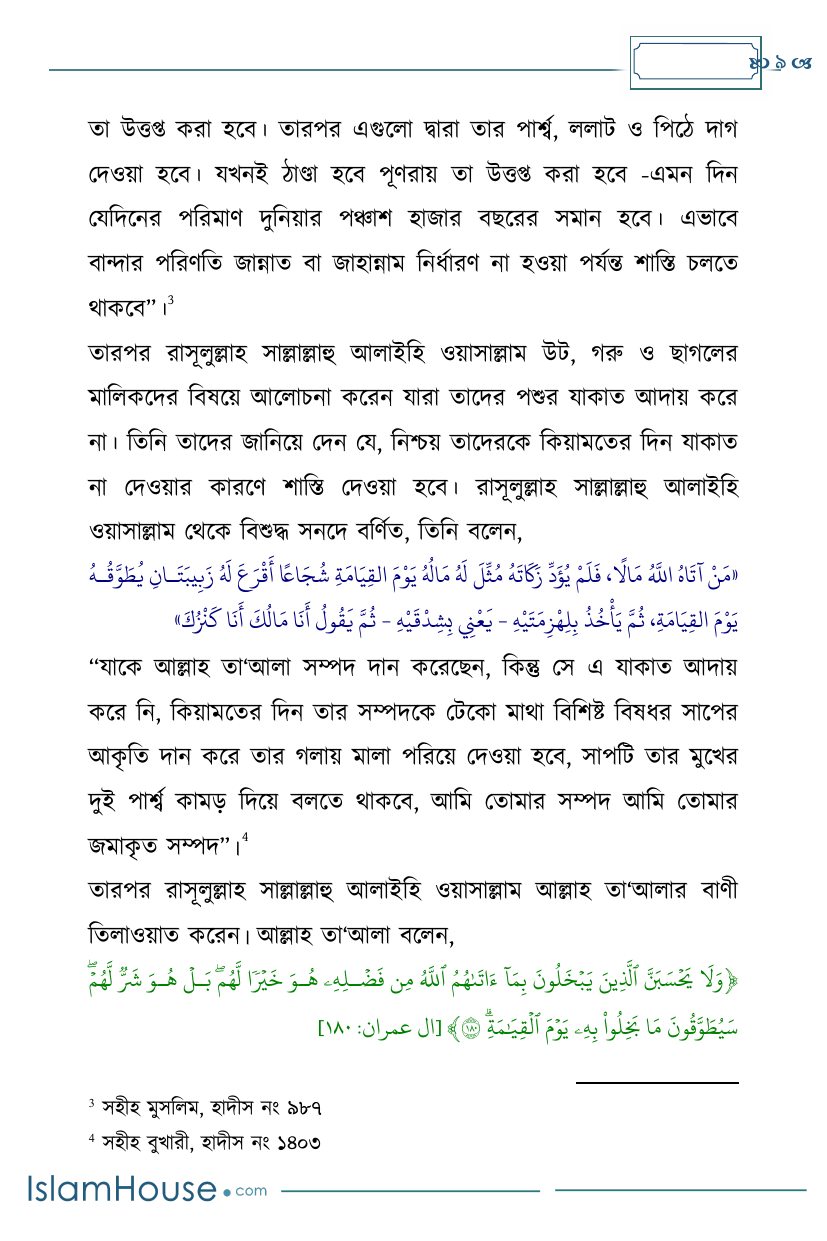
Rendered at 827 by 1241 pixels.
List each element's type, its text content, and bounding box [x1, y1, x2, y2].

picture [548, 1170, 807, 1207]
text “যাকে আল্লাহ তা‘আলা সম্পদ দান করেছেন, কিন্তু সে এ যাকাত আদায় করে নি, কিয়ামতের দিন তার সম্পদকে টেকো মাথা বিশিষ্ট বিষধর সাপের আকৃতি দান করে তার গলায় মালা পরিয়ে দেওয়া হবে, সাপটি তার মুখের দুই পার্শ্ব কামড় দিয়ে বলতে থাকবে, আমি তোমার সম্পদ আমি তোমার জমাকৃত সম্পদ”। [88, 645, 738, 865]
text তারপর রাসূলুল্লাহ সাল্লাল্লাহু আলাইহি ওয়াসাল্লাম উট, গরু ও ছাগলের মালিকদের বিষয়ে আলোচনা করেন যারা তাদের পশুর যাকাত আদায় করে না। তিনি তাদের জানিয়ে দেন যে, নিশ্চয় তাদেরকে কিয়ামতের দিন যাকাত না দেওয়ার কারণে শাস্তি দেওয়া হবে। রাসূলুল্লাহ সাল্লাল্লাহু আলাইহি ওয়াসাল্লাম থেকে বিশুদ্ধ সনদে বর্ণিত, তিনি বলেন, [88, 331, 738, 551]
text তারপর রাসূলুল্লাহ সাল্লাল্লাহু আলাইহি ওয়াসাল্লাম আল্লাহ তা‘আলার বাণী তিলাওয়াত করেন। আল্লাহ তা‘আলা বলেন, [88, 868, 738, 954]
text ﴿وَلَا يَحۡسَبَنَّ ٱلَّذِينَ يَبۡخَلُونَ بِمَآ ءَاتَىٰهُمُ ٱللَّهُ مِن فَضۡلِهِۦ هُوَ خَيۡرٗا لَّهُمۖ بَلۡ هُوَ شَرّٞ لَّهُمۡۖ سَيُطَوَّقُونَ مَا بَخِلُواْ بِهِۦ يَوۡمَ ٱلۡقِيَٰمَةِۗ ١٨٠﴾ [ال عمران: ١٨٠] [88, 958, 738, 1049]
text «مَنْ آتَاهُ اللَّهُ مَالًا، فَلَمْ يُؤَدِّ زَكَاتَهُ مُثِّلَ لَهُ مَالُهُ يَوْمَ القِيَامَةِ شُجَاعًا أَقْرَعَ لَهُ زَبِيبَتَانِ يُطَوَّقُهُ يَوْمَ القِيَامَةِ، ثُمَّ يَأْخُذُ بِلِهْزِمَتَيْهِ - يَعْنِي بِشِدْقَيْهِ - ثُمَّ يَقُولُ أَنَا مَالُكَ أَنَا كَنْزُكَ» [88, 554, 738, 641]
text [88, 107, 738, 327]
picture [21, 1171, 541, 1208]
